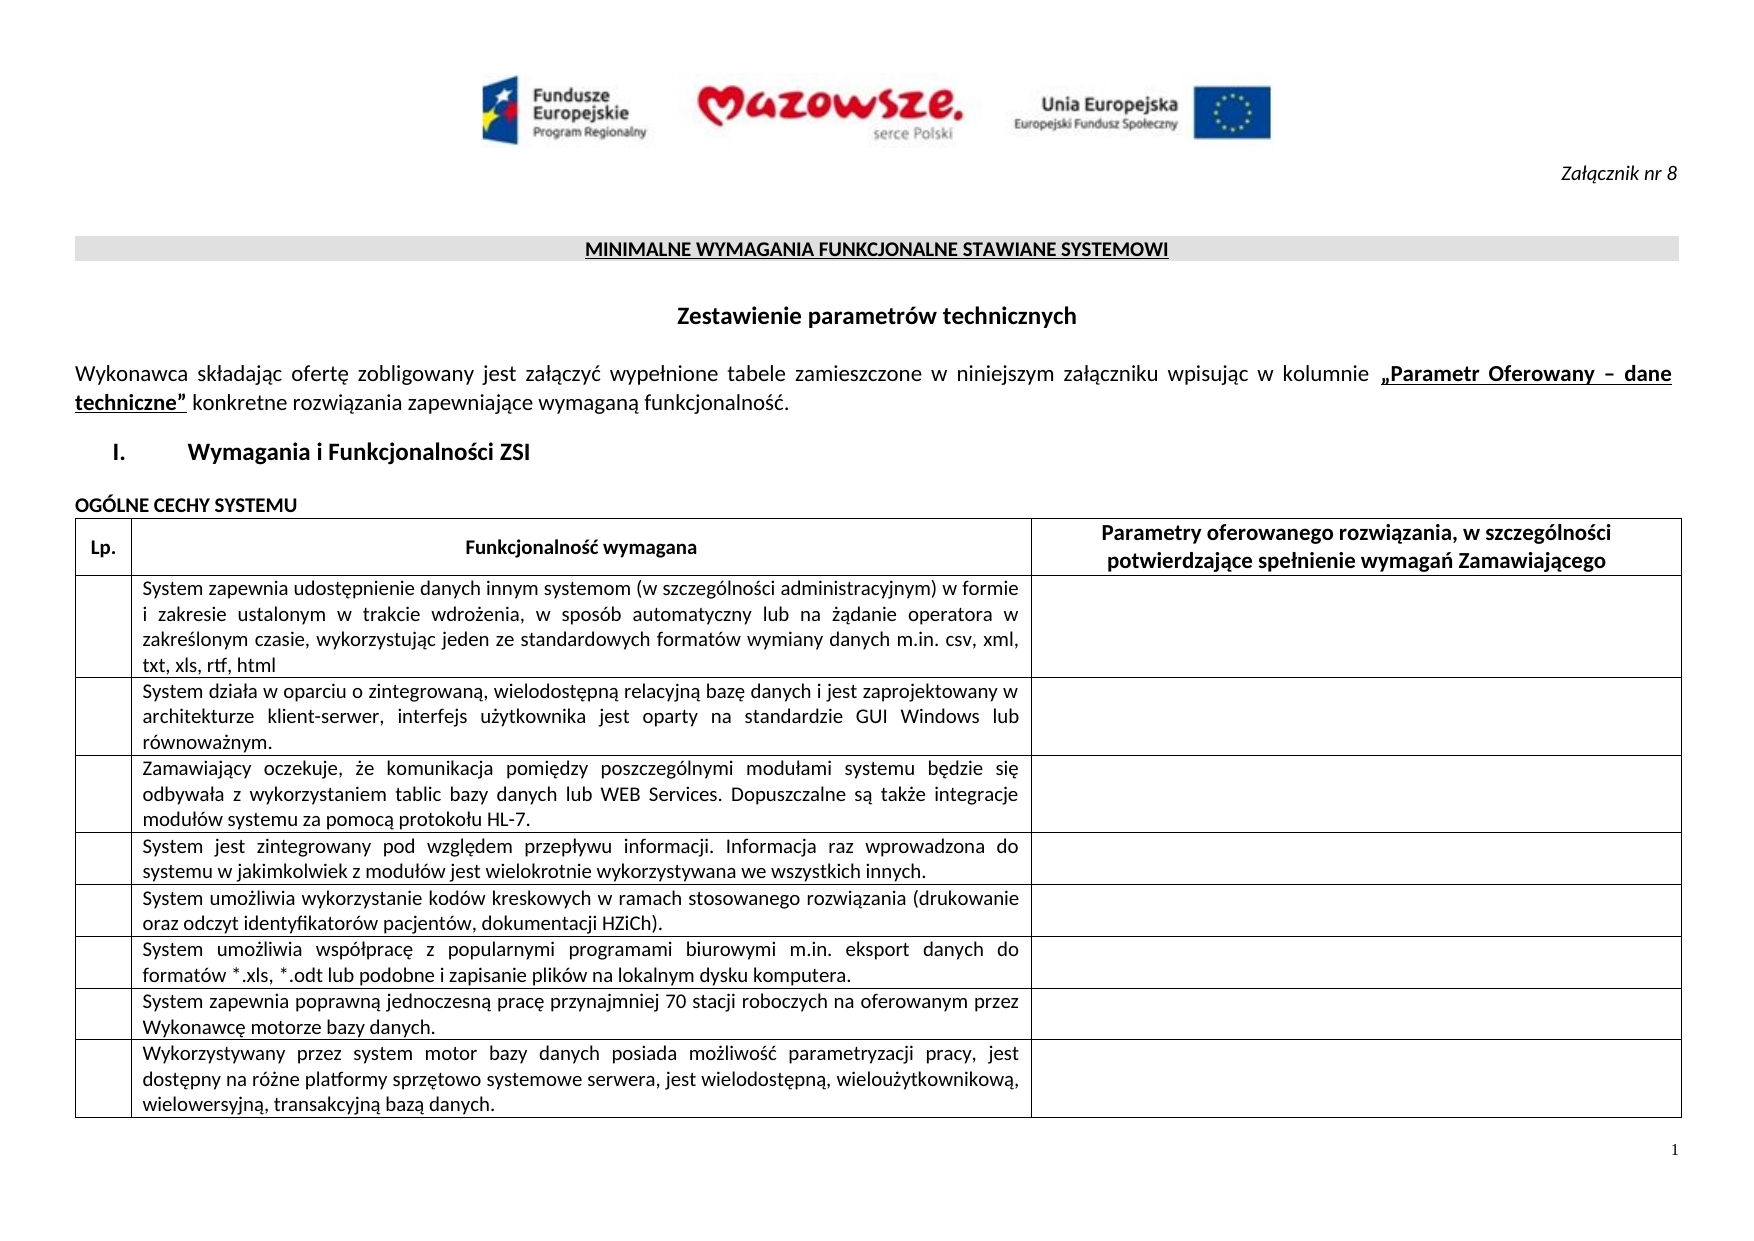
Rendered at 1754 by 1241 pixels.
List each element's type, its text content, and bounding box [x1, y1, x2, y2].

table_header Funkcjonalność wymagana [132, 519, 1031, 574]
table_header Lp. [76, 519, 131, 574]
table_cell [76, 756, 131, 832]
table_cell [76, 833, 131, 884]
text Wykonawca składając ofertę zobligowany jest załączyć wypełnione tabele zamieszczone w niniejszym załączniku wpisując w kolumnie „Parametr Oferowany – dane techniczne” konkretne rozwiązania zapewniające wymaganą funkcjonalność. [75, 359, 1672, 416]
subtitle Załącznik nr 8 [75, 160, 1679, 185]
table_cell Zamawiający oczekuje, że komunikacja pomiędzy poszczególnymi modułami systemu będzie się odbywała z wykorzystaniem tablic bazy danych lub WEB Services. Dopuszczalne są także integracje modułów systemu za pomocą protokołu HL-7. [132, 756, 1031, 832]
table_cell [1032, 833, 1681, 884]
table_cell [1032, 937, 1681, 987]
table_cell [1032, 885, 1681, 936]
table_cell System jest zintegrowany pod względem przepływu informacji. Informacja raz wprowadzona do systemu w jakimkolwiek z modułów jest wielokrotnie wykorzystywana we wszystkich innych. [132, 833, 1031, 884]
table_cell [76, 678, 131, 754]
table_header Parametry oferowanego rozwiązania, w szczególności potwierdzające spełnienie wymagań Zamawiającego [1032, 519, 1681, 574]
table_cell System zapewnia poprawną jednoczesną pracę przynajmniej 70 stacji roboczych na oferowanym przez Wykonawcę motorze bazy danych. [132, 989, 1031, 1039]
table_cell [1032, 989, 1681, 1039]
picture [481, 73, 1274, 148]
table_cell System umożliwia współpracę z popularnymi programami biurowymi m.in. eksport danych do formatów *.xls, *.odt lub podobne i zapisanie plików na lokalnym dysku komputera. [132, 937, 1031, 987]
table_cell [76, 989, 131, 1039]
table_cell [1032, 756, 1681, 832]
table_cell System działa w oparciu o zintegrowaną, wielodostępną relacyjną bazę danych i jest zaprojektowany w architekturze klient-serwer, interfejs użytkownika jest oparty na standardzie GUI Windows lub równoważnym. [132, 678, 1031, 754]
table_cell [76, 885, 131, 936]
table_cell System zapewnia udostępnienie danych innym systemom (w szczególności administracyjnym) w formie i zakresie ustalonym w trakcie wdrożenia, w sposób automatyczny lub na żądanie operatora w zakreślonym czasie, wykorzystując jeden ze standardowych formatów wymiany danych m.in. csv, xml, txt, xls, rtf, html [132, 576, 1031, 677]
table_cell System umożliwia wykorzystanie kodów kreskowych w ramach stosowanego rozwiązania (drukowanie oraz odczyt identyfikatorów pacjentów, dokumentacji HZiCh). [132, 885, 1031, 936]
text Zestawienie parametrów technicznych [75, 300, 1679, 330]
table_cell [76, 1040, 131, 1117]
table_cell [76, 937, 131, 987]
text OGÓLNE CECHY SYSTEMU [75, 492, 1679, 517]
table_cell [1032, 576, 1681, 677]
table_cell Wykorzystywany przez system motor bazy danych posiada możliwość parametryzacji pracy, jest dostępny na różne platformy sprzętowo systemowe serwera, jest wielodostępną, wieloużytkownikową, wielowersyjną, transakcyjną bazą danych. [132, 1040, 1031, 1117]
table_cell [76, 576, 131, 677]
list Wymagania i Funkcjonalności ZSI [112, 436, 1679, 467]
table_cell [1032, 678, 1681, 754]
text MINIMALNE WYMAGANIA FUNKCJONALNE STAWIANE SYSTEMOWI [75, 236, 1679, 261]
table_cell [1032, 1040, 1681, 1117]
